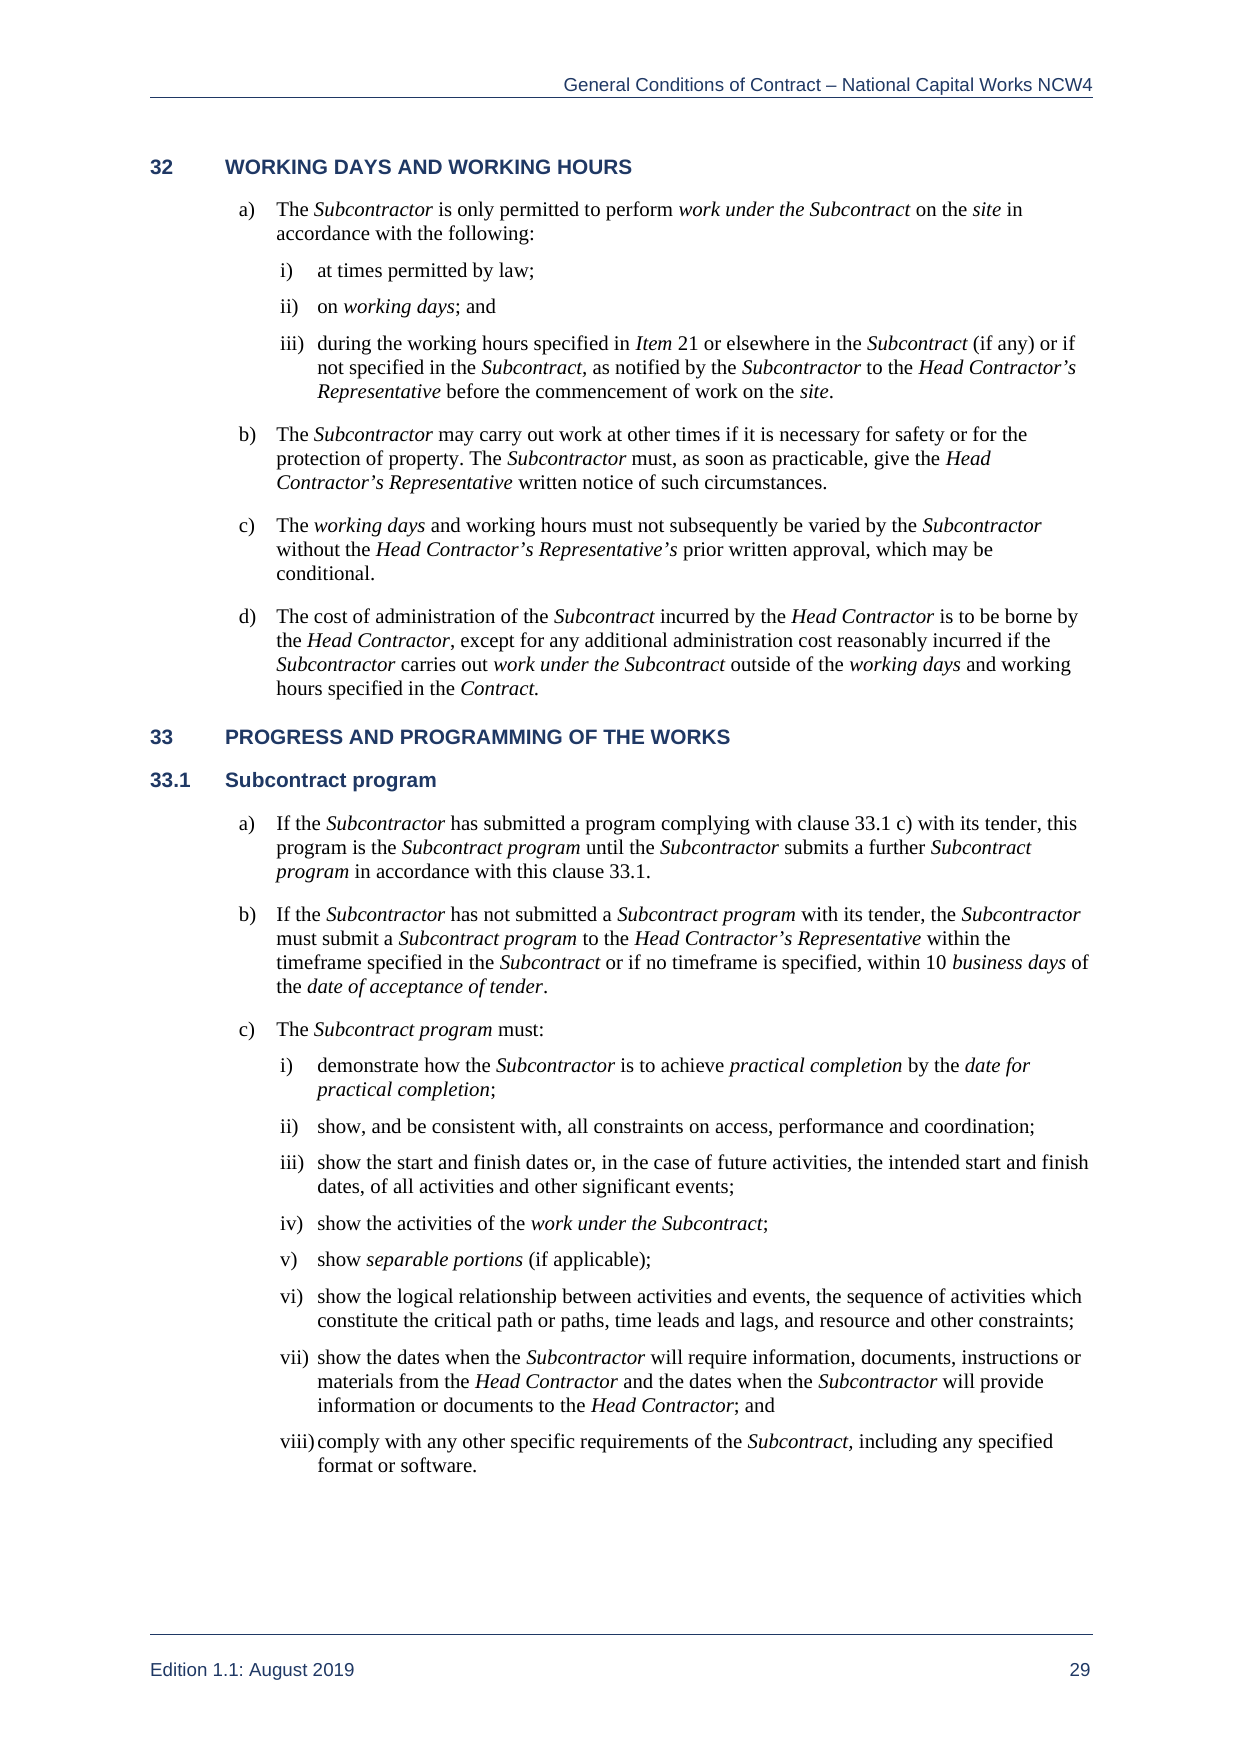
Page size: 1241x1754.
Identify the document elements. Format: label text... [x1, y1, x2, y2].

text show the dates when the Subcontractor will require information, documents, instructions or materials from the Head Contractor and the dates when the Subcontractor will provide information or documents to the Head Contractor; and [280, 1344, 1090, 1417]
list at times permitted by law; [280, 258, 1090, 282]
text during the working hours specified in Item 21 or elsewhere in the Subcontract (if any) or if not specified in the Subcontract, as notified by the Subcontractor to the Head Contractor’s Representative before the commencement of work on the site. [280, 331, 1090, 403]
text show the logical relationship between activities and events, the sequence of activities which constitute the critical path or paths, time leads and lags, and resource and other constraints; [280, 1284, 1090, 1332]
list demonstrate how the Subcontractor is to achieve practical completion by the date for practical completion; [280, 1053, 1090, 1101]
text show the start and finish dates or, in the case of future activities, the intended start and finish dates, of all activities and other significant events; [280, 1150, 1090, 1198]
text show, and be consistent with, all constraints on access, performance and coordination; [280, 1114, 1090, 1138]
list The Subcontractor is only permitted to perform work under the Subcontract on the site in accordance with the following: [239, 197, 1090, 245]
list The cost of administration of the Subcontract incurred by the Head Contractor is to be borne by the Head Contractor, except for any additional administration cost reasonably incurred if the Subcontractor carries out work under the Subcontract outside of the working days and working hours specified in the Contract. [239, 604, 1090, 700]
list If the Subcontractor has submitted a program complying with clause 33.1 c) with its tender, this program is the Subcontract program until the Subcontractor submits a further Subcontract program in accordance with this clause 33.1. [239, 811, 1090, 883]
subtitle 33.1 Subcontract program [150, 768, 1090, 792]
text show the activities of the work under the Subcontract; [280, 1211, 1090, 1235]
list The Subcontractor may carry out work at other times if it is necessary for safety or for the protection of property. The Subcontractor must, as soon as practicable, give the Head Contractor’s Representative written notice of such circumstances. [239, 422, 1090, 494]
list The working days and working hours must not subsequently be varied by the Subcontractor without the Head Contractor’s Representative’s prior written approval, which may be conditional. [239, 513, 1090, 585]
list If the Subcontractor has not submitted a Subcontract program with its tender, the Subcontractor must submit a Subcontract program to the Head Contractor’s Representative within the timeframe specified in the Subcontract or if no timeframe is specified, within 10 business days of the date of acceptance of tender. [239, 901, 1090, 998]
list The Subcontract program must: [239, 1016, 1090, 1041]
text show separable portions (if applicable); [280, 1247, 1090, 1271]
subtitle 32 WORKING DAYS AND WORKING HOURS [150, 154, 1090, 178]
subtitle 33 PROGRESS AND PROGRAMMING OF THE WORKS [150, 725, 1090, 749]
text comply with any other specific requirements of the Subcontract, including any specified format or software. [280, 1429, 1090, 1477]
text on working days; and [280, 294, 1090, 318]
